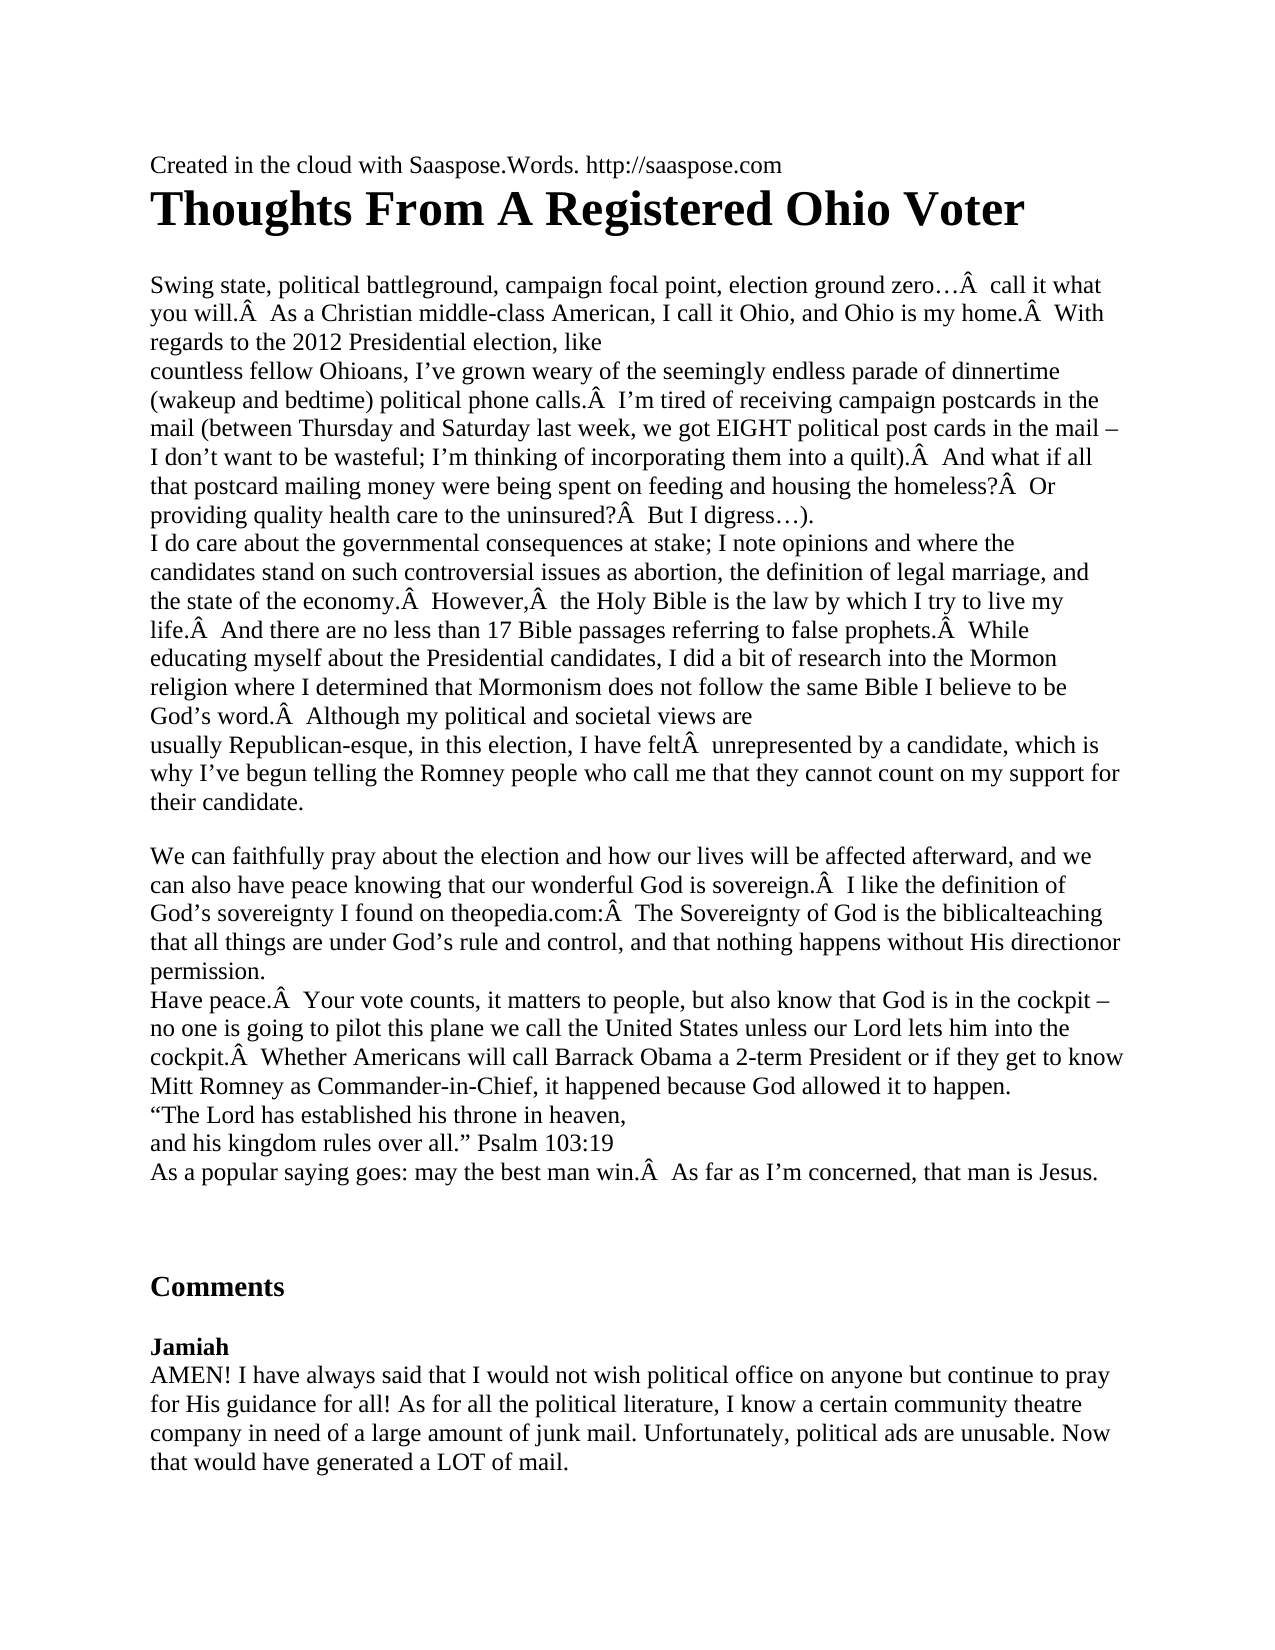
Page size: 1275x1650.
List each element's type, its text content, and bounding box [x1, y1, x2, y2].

text Created in the cloud with Saaspose.Words. http://saaspose.com [150, 150, 1125, 179]
text We can faithfully pray about the election and how our lives will be affected afterward, and we can also have peace knowing that our wonderful God is sovereign.Â I like the definition of God’s sovereignty I found on theopedia.com:Â The Sovereignty of God is the biblicalteaching that all things are under God’s rule and control, and that nothing happens without His directionor permission. Have peace.Â Your vote counts, it matters to people, but also know that God is in the cockpit – no one is going to pilot this plane we call the United States unless our Lord lets him into the cockpit.Â Whether Americans will call Barrack Obama a 2-term President or if they get to know Mitt Romney as Commander-in-Chief, it happened because God allowed it to happen. “The Lord has established his throne in heaven, and his kingdom rules over all.” Psalm 103:19 As a popular saying goes: may the best man win.Â As far as I’m concerned, that man is Jesus. [150, 841, 1125, 1186]
text Jamiah AMEN! I have always said that I would not wish political office on anyone but continue to pray for His guidance for all! As for all the political literature, I know a certain community theatre company in need of a large amount of junk mail. Unfortunately, political ads are unusable. Now that would have generated a LOT of mail. [150, 1332, 1125, 1476]
subtitle Comments [150, 1269, 1125, 1303]
text Swing state, political battleground, campaign focal point, election ground zero…Â call it what you will.Â As a Christian middle-class American, I call it Ohio, and Ohio is my home.Â With regards to the 2012 Presidential election, like countless fellow Ohioans, I’ve grown weary of the seemingly endless parade of dinnertime (wakeup and bedtime) political phone calls.Â I’m tired of receiving campaign postcards in the mail (between Thursday and Saturday last week, we got EIGHT political post cards in the mail – I don’t want to be wasteful; I’m thinking of incorporating them into a quilt).Â And what if all that postcard mailing money were being spent on feeding and housing the homeless?Â Or providing quality health care to the uninsured?Â But I digress…). I do care about the governmental consequences at stake; I note opinions and where the candidates stand on such controversial issues as abortion, the definition of legal marriage, and the state of the economy.Â However,Â the Holy Bible is the law by which I try to live my life.Â And there are no less than 17 Bible passages referring to false prophets.Â While educating myself about the Presidential candidates, I did a bit of research into the Mormon religion where I determined that Mormonism does not follow the same Bible I believe to be God’s word.Â Although my political and societal views are usually Republican-esque, in this election, I have feltÂ unrepresented by a candidate, which is why I’ve begun telling the Romney people who call me that they cannot count on my support for their candidate. [150, 270, 1125, 816]
subtitle Thoughts From A Registered Ohio Voter [150, 179, 1125, 236]
